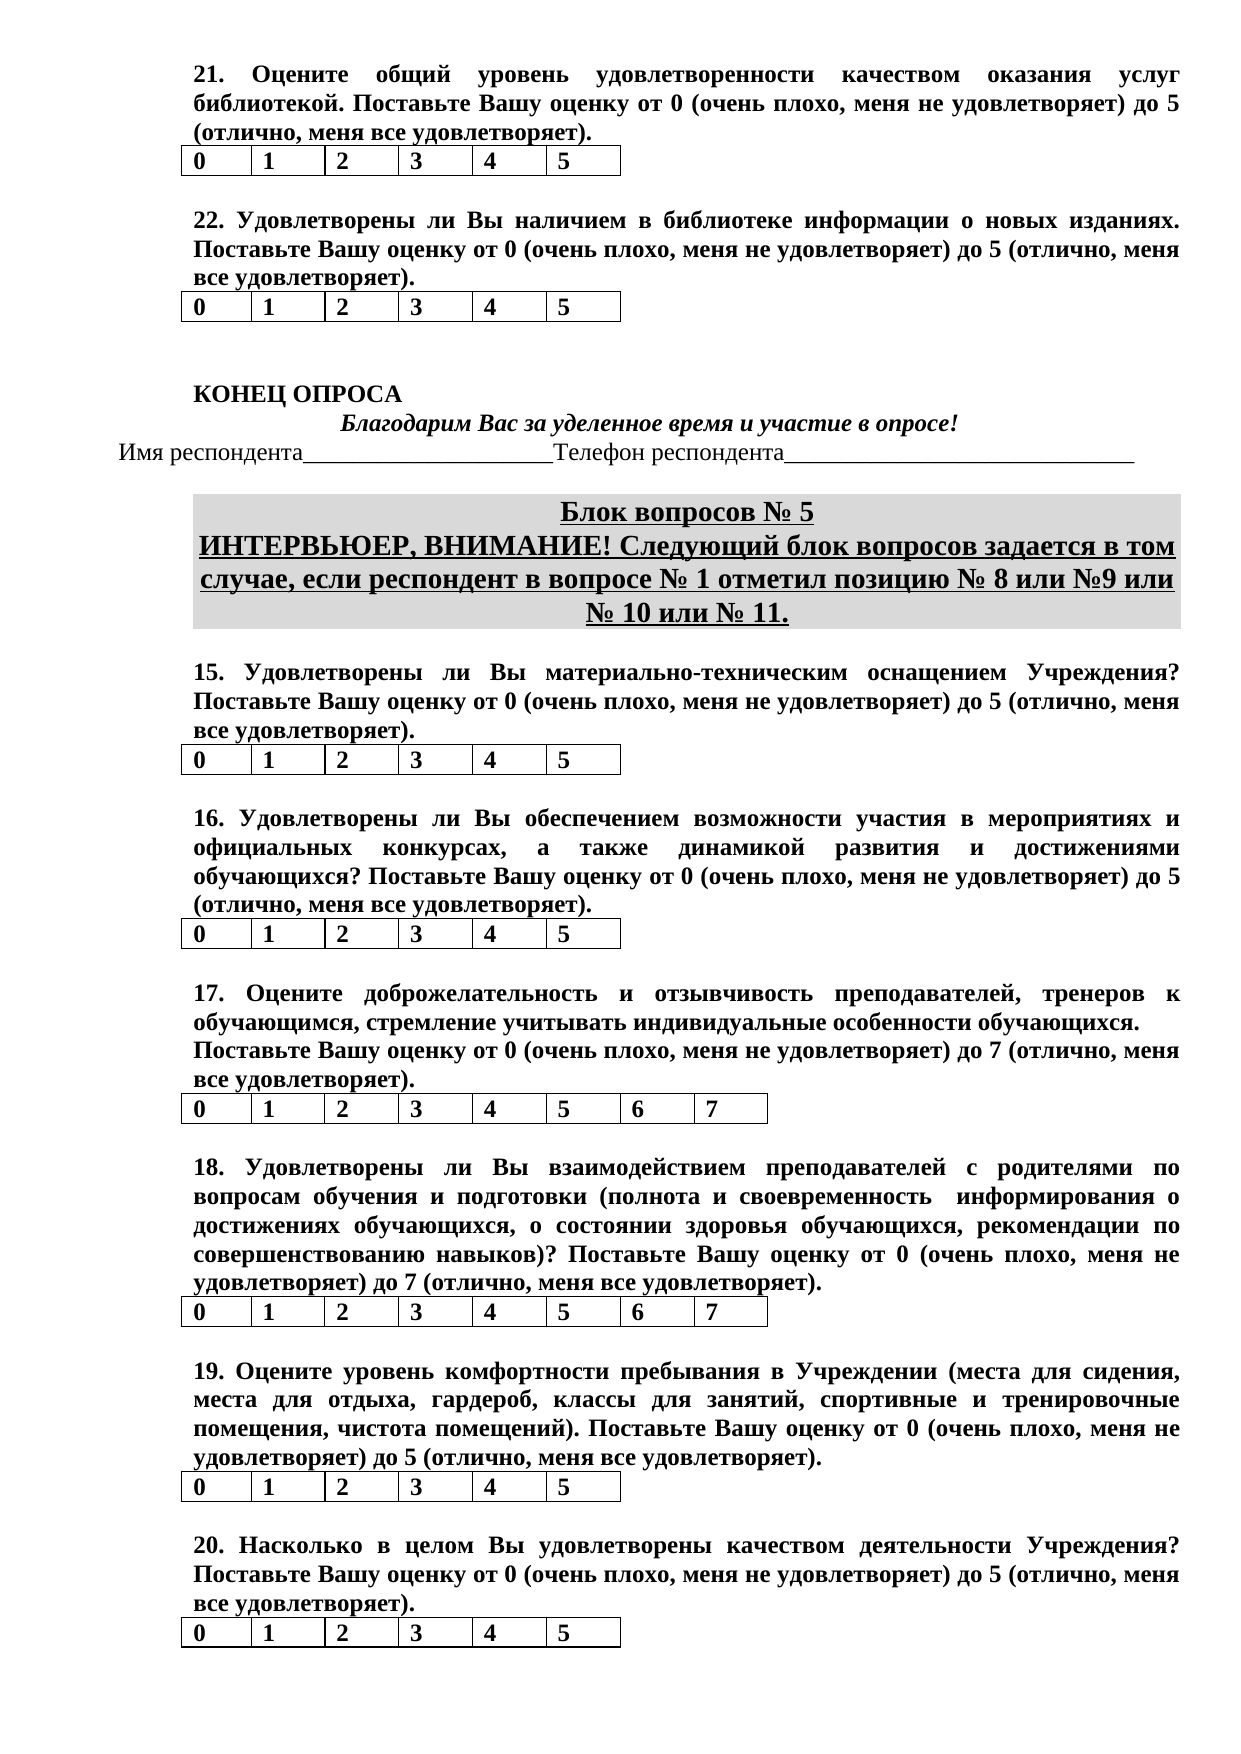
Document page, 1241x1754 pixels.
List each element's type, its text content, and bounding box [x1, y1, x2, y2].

table_header 7 [695, 1094, 767, 1123]
table_header 4 [473, 919, 546, 948]
list Блок вопросов № 5 [193, 494, 1181, 528]
table_header 5 [547, 1297, 620, 1326]
table_header 3 [399, 1472, 472, 1501]
table_header 5 [547, 1094, 620, 1123]
table_header 2 [325, 1297, 398, 1326]
table_header 5 [547, 292, 620, 321]
text Благодарим Вас за уделенное время и участие в опросе! [118, 408, 1181, 437]
table_header 0 [182, 146, 251, 175]
table_header 4 [473, 146, 546, 175]
table_header 4 [473, 1297, 546, 1326]
table_header 0 [182, 1618, 251, 1646]
list Поставьте Вашу оценку от 0 (очень плохо, меня не удовлетворяет) до 7 (отлично, меня все удовлетворяет). [193, 1035, 1181, 1093]
table_header 3 [399, 1094, 472, 1123]
table_header 1 [252, 745, 324, 773]
table_header 1 [252, 146, 324, 175]
table_header 1 [252, 919, 324, 948]
table_header 6 [621, 1297, 694, 1326]
table_header 2 [325, 1094, 398, 1123]
table_header 5 [547, 919, 620, 948]
table_header 1 [252, 1297, 324, 1326]
table_header 5 [547, 1618, 620, 1646]
list 22. Удовлетворены ли Вы наличием в библиотеке информации о новых изданиях. Поставьте Вашу оценку от 0 (очень плохо, меня не удовлетворяет) до 5 (отлично, меня все удовлетворяет). [193, 205, 1181, 291]
table_header 6 [621, 1094, 694, 1123]
table_header 3 [399, 1297, 472, 1326]
table_header 5 [547, 745, 620, 773]
table_header 3 [399, 919, 472, 948]
table_header 3 [399, 745, 472, 773]
table_header 2 [326, 1472, 398, 1501]
table_header 1 [252, 292, 324, 321]
list 17. Оцените доброжелательность и отзывчивость преподавателей, тренеров к обучающимся, стремление учитывать индивидуальные особенности обучающихся. [193, 978, 1181, 1035]
table_header 0 [182, 1094, 251, 1123]
table_header 1 [252, 1472, 324, 1501]
table_header 1 [252, 1618, 324, 1646]
table_header 4 [473, 1618, 546, 1646]
table_header 2 [326, 1618, 398, 1646]
table_header 2 [326, 292, 398, 321]
table_header 5 [547, 1472, 620, 1501]
list КОНЕЦ ОПРОСА [193, 379, 1181, 408]
table_header 3 [399, 146, 472, 175]
table_header 3 [399, 292, 472, 321]
table_header 7 [695, 1297, 767, 1326]
table_header 2 [326, 745, 398, 773]
list 20. Насколько в целом Вы удовлетворены качеством деятельности Учреждения? Поставьте Вашу оценку от 0 (очень плохо, меня не удовлетворяет) до 5 (отлично, меня все удовлетворяет). [193, 1530, 1181, 1617]
table_header 1 [252, 1094, 324, 1123]
table_header 4 [473, 745, 546, 773]
list ИНТЕРВЬЮЕР, ВНИМАНИЕ! Следующий блок вопросов задается в том случае, если респондент в вопросе № 1 отметил позицию № 8 или №9 или № 10 или № 11. [193, 528, 1181, 629]
list 21. Оцените общий уровень удовлетворенности качеством оказания услуг библиотекой. Поставьте Вашу оценку от 0 (очень плохо, меня не удовлетворяет) до 5 (отлично, меня все удовлетворяет). [193, 59, 1181, 145]
table_header 2 [326, 919, 398, 948]
table_header 3 [399, 1618, 472, 1646]
list 18. Удовлетворены ли Вы взаимодействием преподавателей с родителями по вопросам обучения и подготовки (полнота и своевременность информирования о достижениях обучающихся, о состоянии здоровья обучающихся, рекомендации по совершенствованию навыков)? Поставьте Вашу оценку от 0 (очень плохо, меня не удовлетворяет) до 7 (отлично, меня все удовлетворяет). [193, 1152, 1181, 1296]
table_header 5 [547, 146, 620, 175]
table_header 0 [182, 919, 251, 948]
table_header 0 [182, 292, 251, 321]
list 16. Удовлетворены ли Вы обеспечением возможности участия в мероприятиях и официальных конкурсах, а также динамикой развития и достижениями обучающихся? Поставьте Вашу оценку от 0 (очень плохо, меня не удовлетворяет) до 5 (отлично, меня все удовлетворяет). [193, 803, 1181, 918]
table_header 4 [473, 1094, 546, 1123]
table_header 4 [473, 1472, 546, 1501]
text Имя респондента____________________Телефон респондента____________________________ [118, 437, 1181, 466]
table_header 0 [182, 1472, 251, 1501]
table_header 0 [182, 1297, 251, 1326]
table_header 4 [473, 292, 546, 321]
list 15. Удовлетворены ли Вы материально-техническим оснащением Учреждения? Поставьте Вашу оценку от 0 (очень плохо, меня не удовлетворяет) до 5 (отлично, меня все удовлетворяет). [193, 657, 1181, 744]
list 19. Оцените уровень комфортности пребывания в Учреждении (места для сидения, места для отдыха, гардероб, классы для занятий, спортивные и тренировочные помещения, чистота помещений). Поставьте Вашу оценку от 0 (очень плохо, меня не удовлетворяет) до 5 (отлично, меня все удовлетворяет). [193, 1356, 1181, 1471]
table_header 2 [326, 146, 398, 175]
table_header 0 [182, 745, 251, 773]
